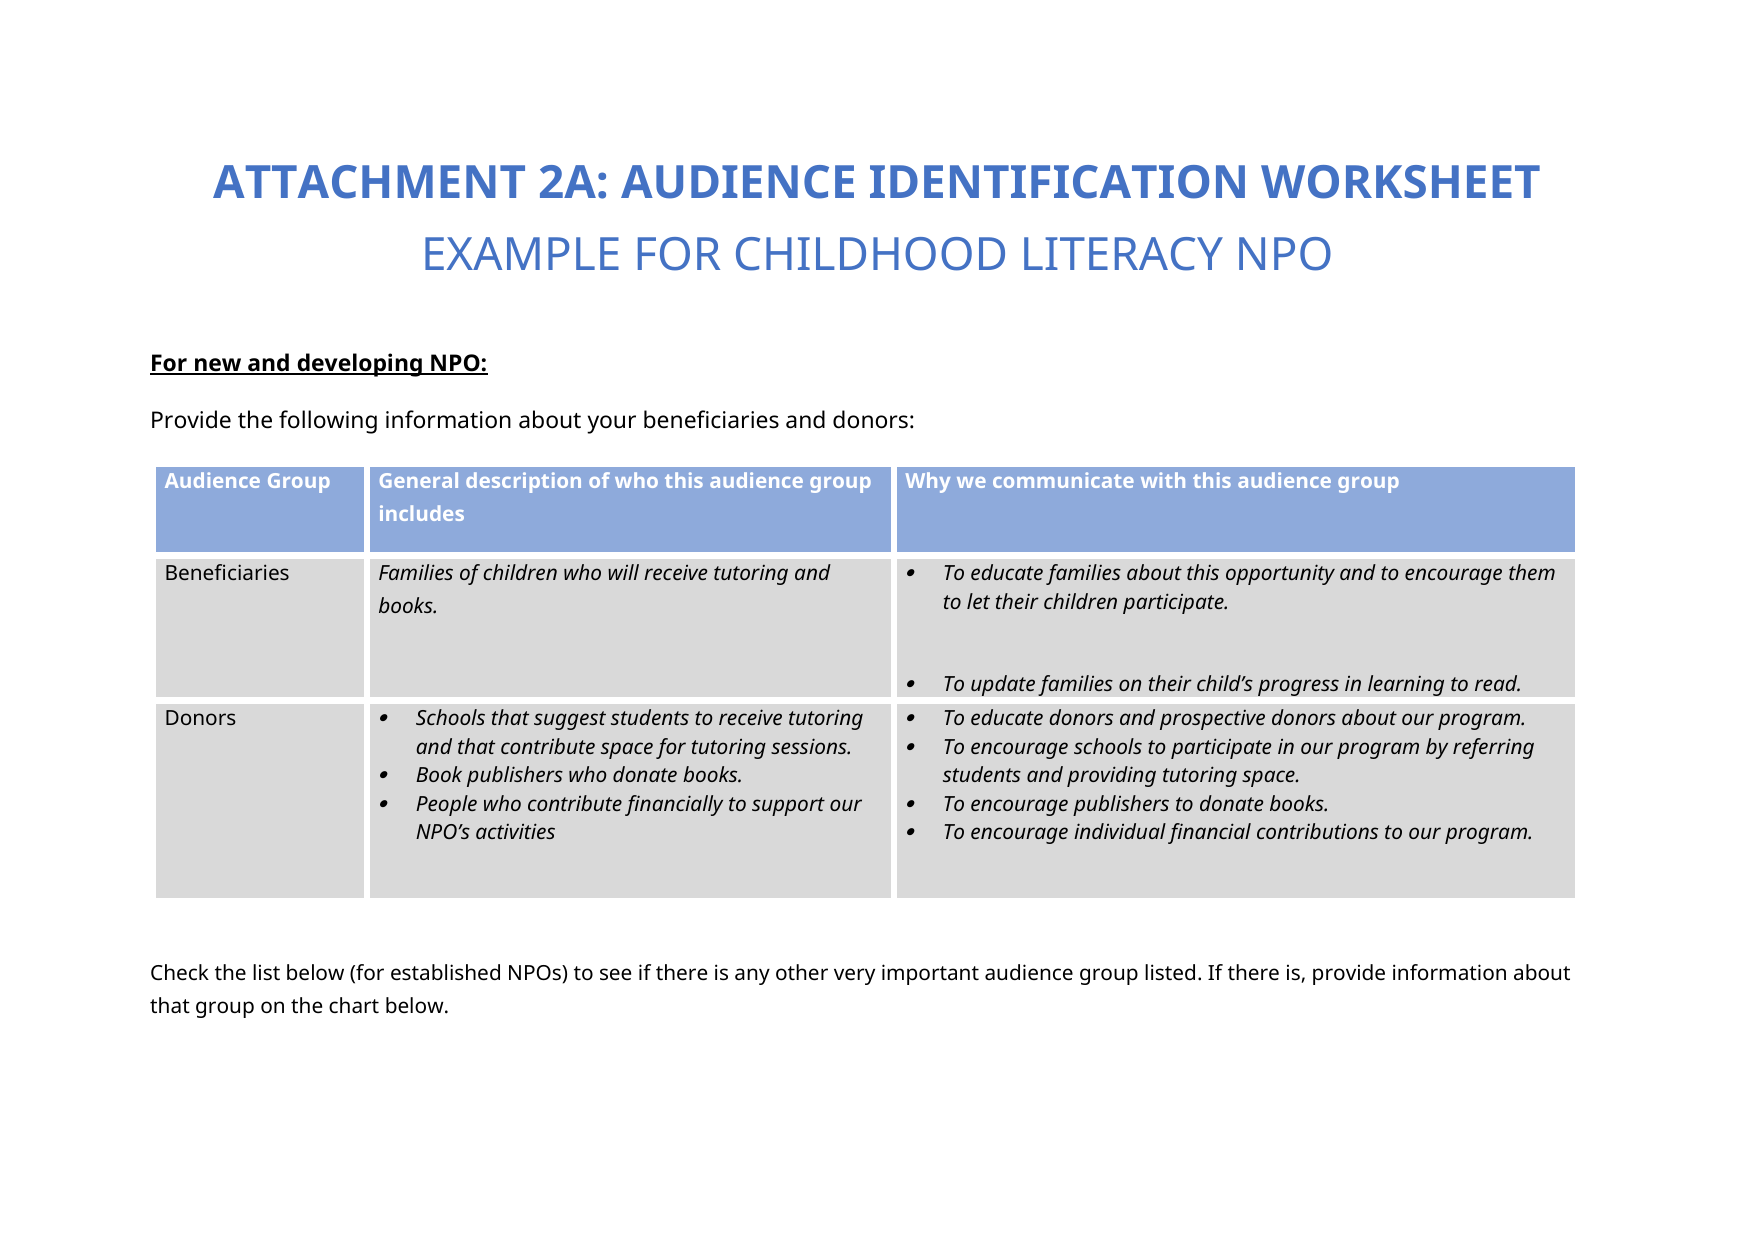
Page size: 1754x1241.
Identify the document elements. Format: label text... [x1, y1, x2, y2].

table_cell Schools that suggest students to receive tutoring and that contribute space for tutoring sessions. Book publishers who donate books. People who contribute financially to support our NPO’s activities [370, 704, 891, 898]
table_cell Donors [156, 704, 364, 898]
text Provide the following information about your beneficiaries and donors: [150, 403, 1604, 435]
text EXAMPLE FOR CHILDHOOD LITERACY NPO [150, 222, 1604, 284]
table_cell To educate donors and prospective donors about our program. To encourage schools to participate in our program by referring students and providing tutoring space. To encourage publishers to donate books. To encourage individual financial contributions to our program. [897, 704, 1575, 898]
text ATTACHMENT 2A: AUDIENCE IDENTIFICATION WORKSHEET [150, 150, 1604, 212]
table_cell To educate families about this opportunity and to encourage them to let their children participate. To update families on their child’s progress in learning to read. [897, 559, 1575, 697]
table_cell Families of children who will receive tutoring and books. [370, 559, 891, 697]
text For new and developing NPO: [150, 347, 1604, 378]
text Check the list below (for established NPOs) to see if there is any other very important audience group listed. If there is, provide information about that group on the chart below. [150, 958, 1604, 1019]
table_header Audience Group [156, 467, 364, 552]
table_header General description of who this audience group includes [370, 467, 891, 552]
table_header Why we communicate with this audience group [897, 467, 1575, 552]
table_cell Beneficiaries [156, 559, 364, 697]
